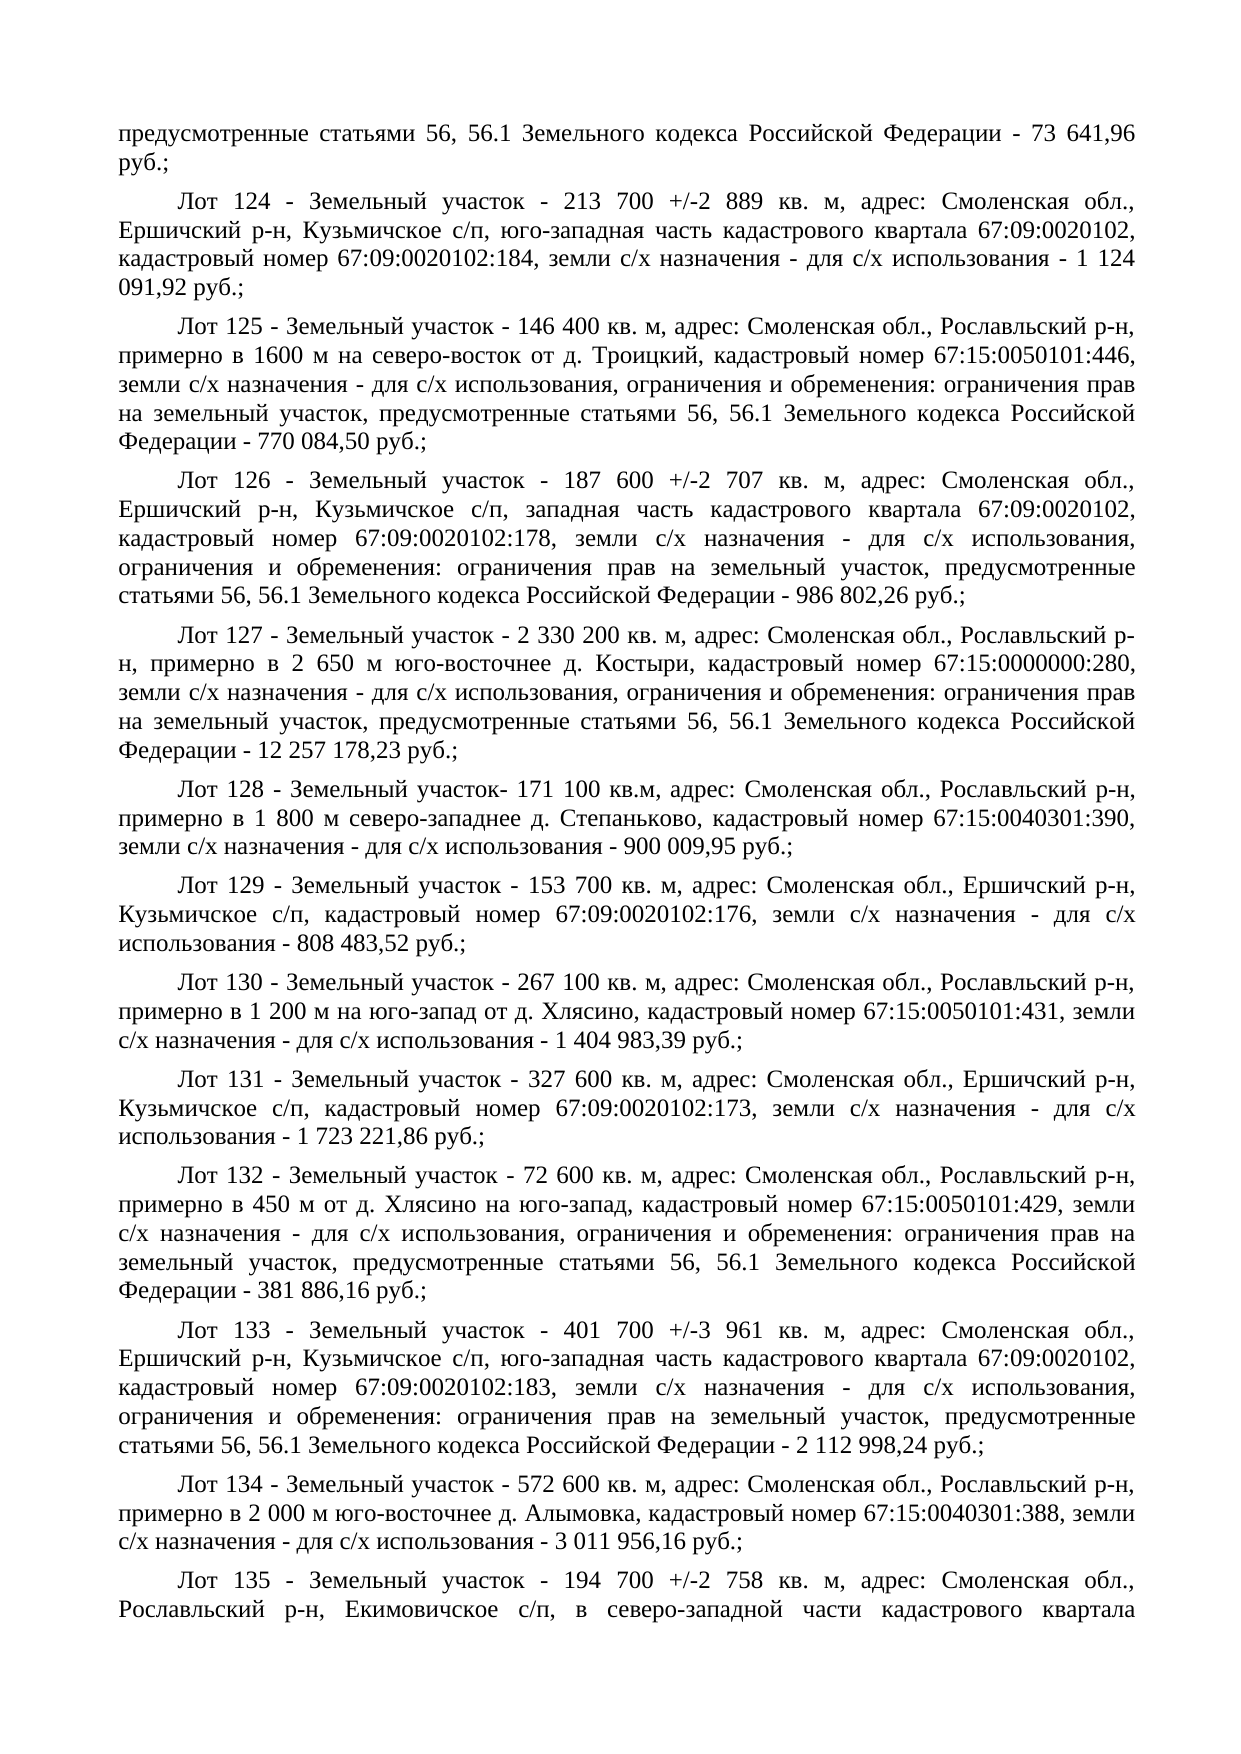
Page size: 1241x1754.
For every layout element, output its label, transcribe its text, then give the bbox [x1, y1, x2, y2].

text Лот 128 - Земельный участок- 171 100 кв.м, адрес: Смоленская обл., Рославльский р-н, примерно в 1 800 м северо-западнее д. Степаньково, кадастровый номер 67:15:0040301:390, земли с/х назначения - для с/х использования - 900 009,95 руб.; [118, 774, 1137, 860]
text Лот 127 - Земельный участок - 2 330 200 кв. м, адрес: Смоленская обл., Рославльский р-н, примерно в 2 650 м юго-восточнее д. Костыри, кадастровый номер 67:15:0000000:280, земли с/х назначения - для с/х использования, ограничения и обременения: ограничения прав на земельный участок, предусмотренные статьями 56, 56.1 Земельного кодекса Российской Федерации - 12 257 178,23 руб.; [118, 620, 1137, 763]
text Лот 130 - Земельный участок - 267 100 кв. м, адрес: Смоленская обл., Рославльский р-н, примерно в 1 200 м на юго-запад от д. Хлясино, кадастровый номер 67:15:0050101:431, земли с/х назначения - для с/х использования - 1 404 983,39 руб.; [118, 967, 1137, 1053]
text Лот 133 - Земельный участок - 401 700 +/-3 961 кв. м, адрес: Смоленская обл., Ершичский р-н, Кузьмичское с/п, юго-западная часть кадастрового квартала 67:09:0020102, кадастровый номер 67:09:0020102:183, земли с/х назначения - для с/х использования, ограничения и обременения: ограничения прав на земельный участок, предусмотренные статьями 56, 56.1 Земельного кодекса Российской Федерации - 2 112 998,24 руб.; [118, 1315, 1137, 1458]
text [118, 118, 1137, 176]
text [118, 1566, 1137, 1623]
text Лот 126 - Земельный участок - 187 600 +/-2 707 кв. м, адрес: Смоленская обл., Ершичский р-н, Кузьмичское с/п, западная часть кадастрового квартала 67:09:0020102, кадастровый номер 67:09:0020102:178, земли с/х назначения - для с/х использования, ограничения и обременения: ограничения прав на земельный участок, предусмотренные статьями 56, 56.1 Земельного кодекса Российской Федерации - 986 802,26 руб.; [118, 466, 1137, 609]
text Лот 124 - Земельный участок - 213 700 +/-2 889 кв. м, адрес: Смоленская обл., Ершичский р-н, Кузьмичское с/п, юго-западная часть кадастрового квартала 67:09:0020102, кадастровый номер 67:09:0020102:184, земли с/х назначения - для с/х использования - 1 124 091,92 руб.; [118, 186, 1137, 301]
text Лот 131 - Земельный участок - 327 600 кв. м, адрес: Смоленская обл., Ершичский р-н, Кузьмичское с/п, кадастровый номер 67:09:0020102:173, земли с/х назначения - для с/х использования - 1 723 221,86 руб.; [118, 1064, 1137, 1150]
text Лот 129 - Земельный участок - 153 700 кв. м, адрес: Смоленская обл., Ершичский р-н, Кузьмичское с/п, кадастровый номер 67:09:0020102:176, земли с/х назначения - для с/х использования - 808 483,52 руб.; [118, 871, 1137, 957]
text Лот 134 - Земельный участок - 572 600 кв. м, адрес: Смоленская обл., Рославльский р-н, примерно в 2 000 м юго-восточнее д. Алымовка, кадастровый номер 67:15:0040301:388, земли с/х назначения - для с/х использования - 3 011 956,16 руб.; [118, 1469, 1137, 1555]
text Лот 132 - Земельный участок - 72 600 кв. м, адрес: Смоленская обл., Рославльский р-н, примерно в 450 м от д. Хлясино на юго-запад, кадастровый номер 67:15:0050101:429, земли с/х назначения - для с/х использования, ограничения и обременения: ограничения прав на земельный участок, предусмотренные статьями 56, 56.1 Земельного кодекса Российской Федерации - 381 886,16 руб.; [118, 1161, 1137, 1304]
text Лот 125 - Земельный участок - 146 400 кв. м, адрес: Смоленская обл., Рославльский р-н, примерно в 1600 м на северо-восток от д. Троицкий, кадастровый номер 67:15:0050101:446, земли с/х назначения - для с/х использования, ограничения и обременения: ограничения прав на земельный участок, предусмотренные статьями 56, 56.1 Земельного кодекса Российской Федерации - 770 084,50 руб.; [118, 311, 1137, 455]
